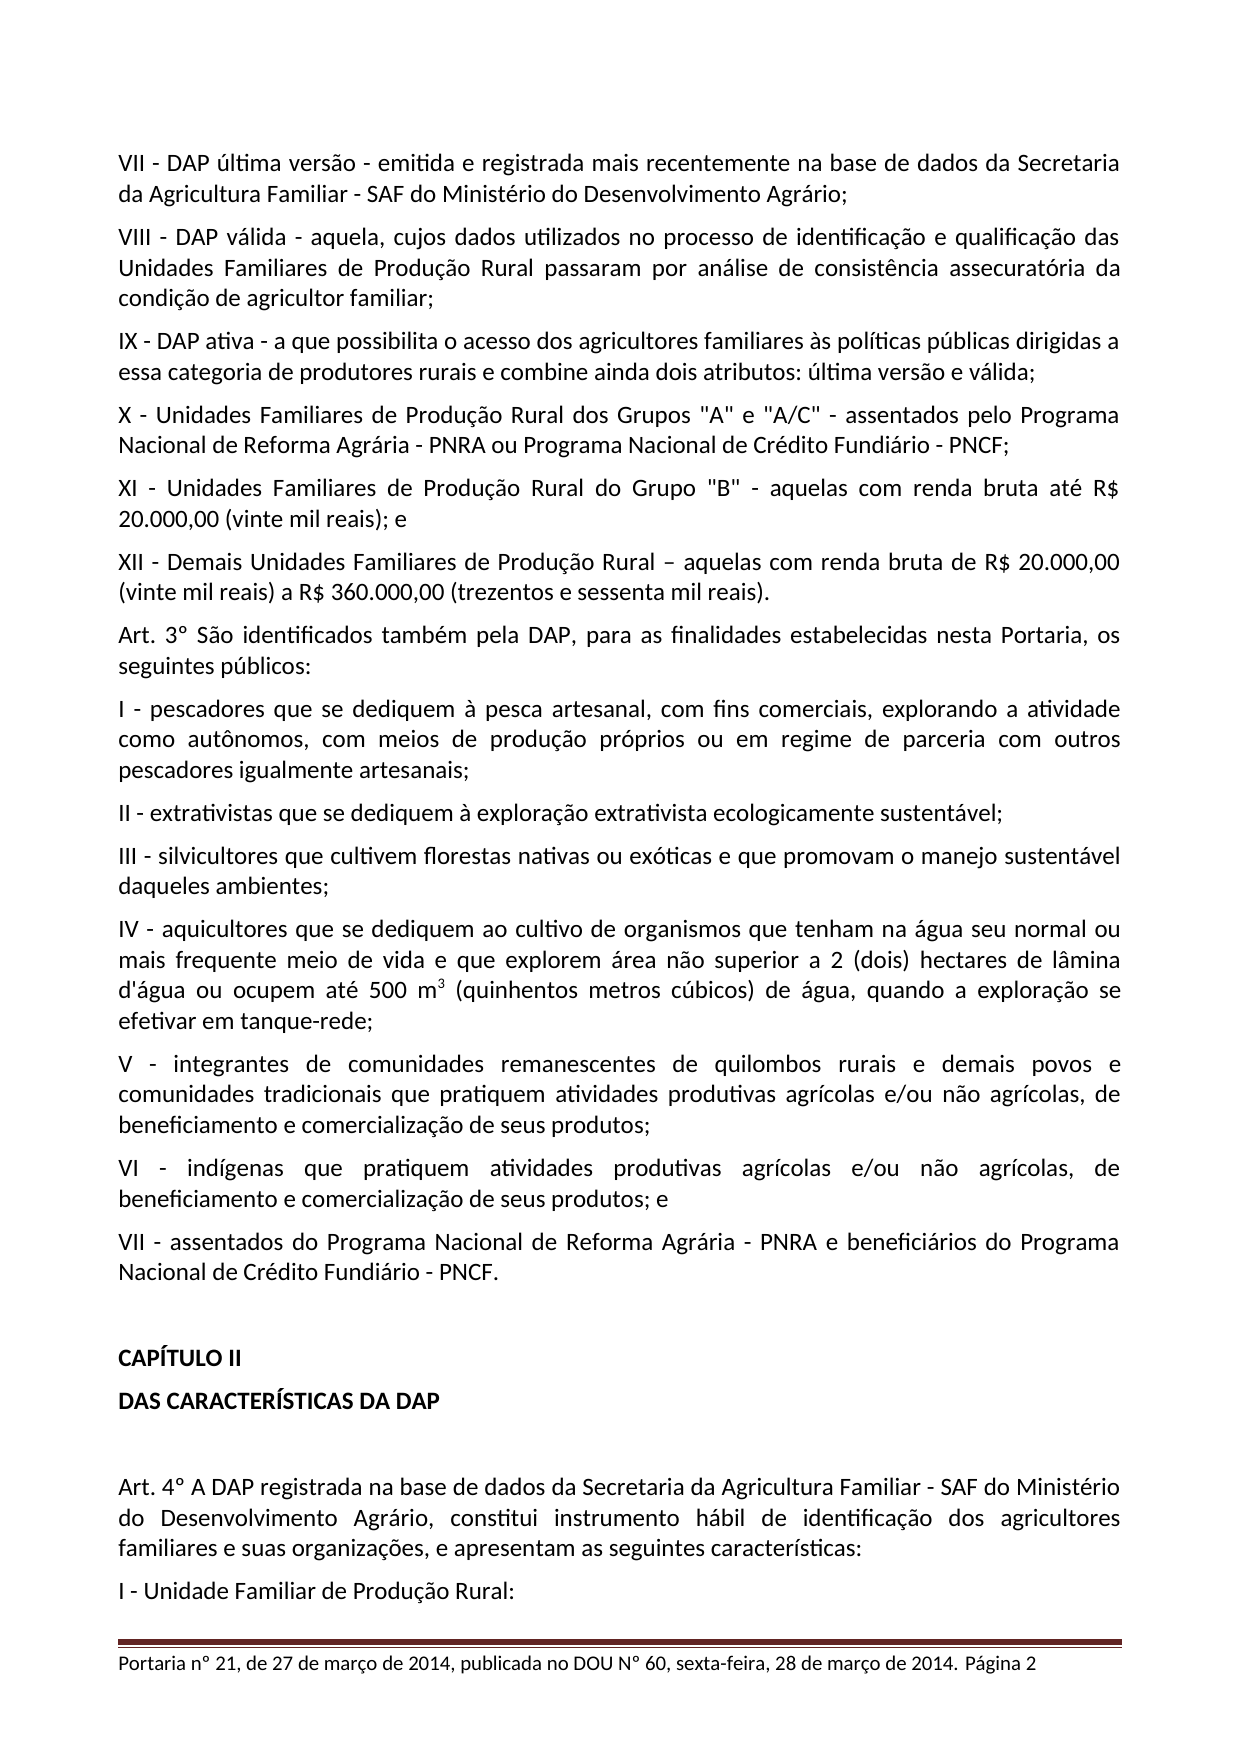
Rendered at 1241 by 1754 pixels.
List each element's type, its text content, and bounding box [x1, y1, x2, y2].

text VII - assentados do Programa Nacional de Reforma Agrária - PNRA e beneficiários do Programa Nacional de Crédito Fundiário - PNCF. [118, 1226, 1122, 1287]
text VIII - DAP válida - aquela, cujos dados utilizados no processo de identificação e qualificação das Unidades Familiares de Produção Rural passaram por análise de consistência assecuratória da condição de agricultor familiar; [118, 221, 1122, 313]
text X - Unidades Familiares de Produção Rural dos Grupos "A" e "A/C" - assentados pelo Programa Nacional de Reforma Agrária - PNRA ou Programa Nacional de Crédito Fundiário - PNCF; [118, 399, 1122, 460]
text XI - Unidades Familiares de Produção Rural do Grupo "B" - aquelas com renda bruta até R$ 20.000,00 (vinte mil reais); e [118, 472, 1122, 533]
text II - extrativistas que se dediquem à exploração extrativista ecologicamente sustentável; [118, 797, 1122, 827]
text CAPÍTULO II [118, 1342, 1122, 1373]
text Art. 3º São identificados também pela DAP, para as finalidades estabelecidas nesta Portaria, os seguintes públicos: [118, 619, 1122, 680]
text IX - DAP ativa - a que possibilita o acesso dos agricultores familiares às políticas públicas dirigidas a essa categoria de produtores rurais e combine ainda dois atributos: última versão e válida; [118, 325, 1122, 386]
text V - integrantes de comunidades remanescentes de quilombos rurais e demais povos e comunidades tradicionais que pratiquem atividades produtivas agrícolas e/ou não agrícolas, de beneficiamento e comercialização de seus produtos; [118, 1048, 1122, 1140]
text III - silvicultores que cultivem florestas nativas ou exóticas e que promovam o manejo sustentável daqueles ambientes; [118, 840, 1122, 901]
text I - Unidade Familiar de Produção Rural: [118, 1575, 1122, 1606]
text Art. 4º A DAP registrada na base de dados da Secretaria da Agricultura Familiar - SAF do Ministério do Desenvolvimento Agrário, constitui instrumento hábil de identificação dos agricultores familiares e suas organizações, e apresentam as seguintes características: [118, 1471, 1122, 1563]
text VII - DAP última versão - emitida e registrada mais recentemente na base de dados da Secretaria da Agricultura Familiar - SAF do Ministério do Desenvolvimento Agrário; [118, 148, 1122, 209]
text I - pescadores que se dediquem à pesca artesanal, com fins comerciais, explorando a atividade como autônomos, com meios de produção próprios ou em regime de parceria com outros pescadores igualmente artesanais; [118, 693, 1122, 784]
text XII - Demais Unidades Familiares de Produção Rural – aquelas com renda bruta de R$ 20.000,00 (vinte mil reais) a R$ 360.000,00 (trezentos e sessenta mil reais). [118, 546, 1122, 607]
text VI - indígenas que pratiquem atividades produtivas agrícolas e/ou não agrícolas, de beneficiamento e comercialização de seus produtos; e [118, 1152, 1122, 1213]
text DAS CARACTERÍSTICAS DA DAP [118, 1385, 1122, 1416]
text IV - aquicultores que se dediquem ao cultivo de organismos que tenham na água seu normal ou mais frequente meio de vida e que explorem área não superior a 2 (dois) hectares de lâmina d'água ou ocupem até 500 m3 (quinhentos metros cúbicos) de água, quando a exploração se efetivar em tanque-rede; [118, 913, 1122, 1036]
